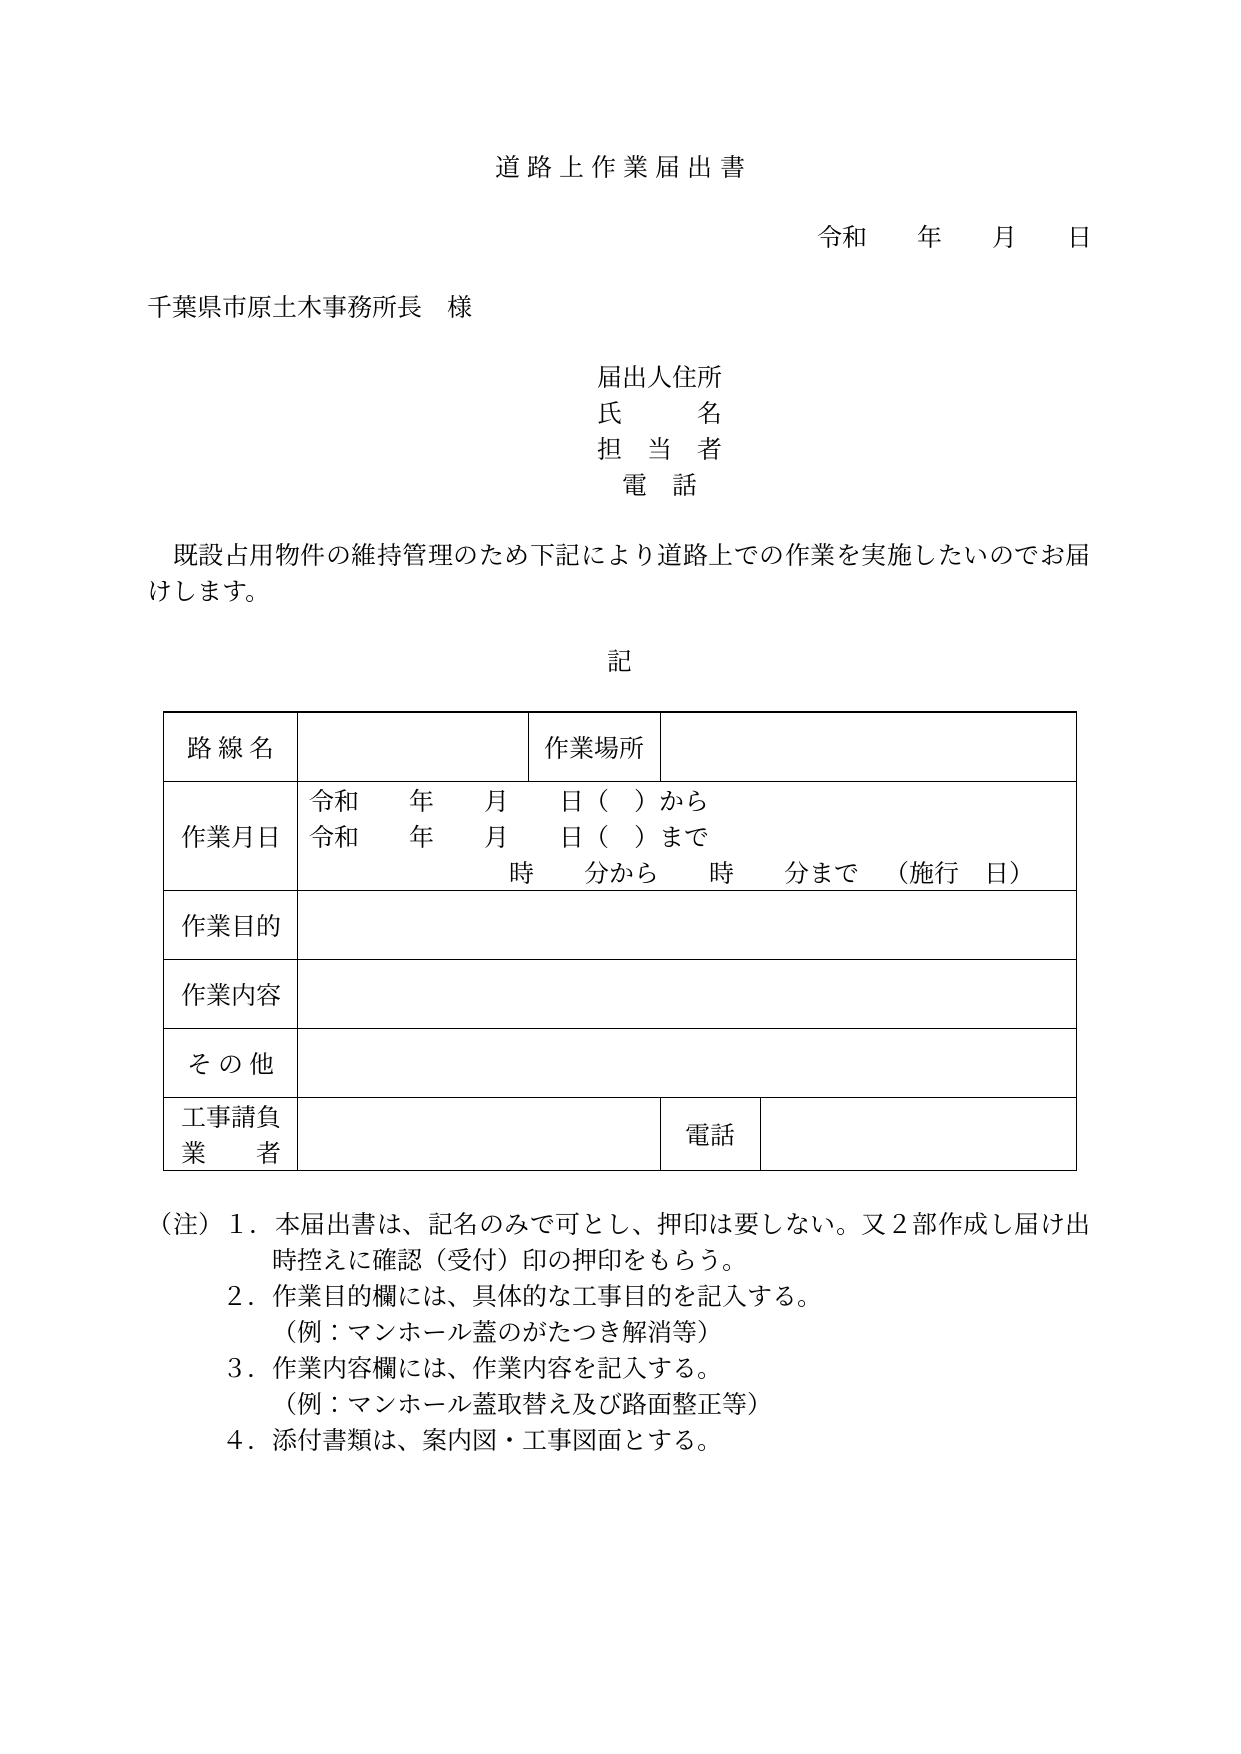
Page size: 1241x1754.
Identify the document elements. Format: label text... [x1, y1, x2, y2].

table_cell 作業目的 [164, 891, 297, 959]
table_cell 作業内容 [164, 960, 297, 1028]
text 担 当 者 [148, 429, 1092, 466]
text ４．添付書類は、案内図・工事図面とする。 [148, 1421, 1092, 1457]
table_cell 工事請負 業 者 [164, 1098, 297, 1170]
table_header [661, 713, 1076, 781]
text ２．作業目的欄には、具体的な工事目的を記入する。 [148, 1277, 1092, 1313]
table_header [298, 713, 528, 781]
text ３．作業内容欄には、作業内容を記入する。 [148, 1349, 1092, 1385]
text 届出人住所 [148, 358, 1092, 394]
table_header 作業場所 [529, 713, 660, 781]
text 記 [148, 641, 1092, 677]
table_cell その他 [164, 1029, 297, 1097]
table_cell 電話 [661, 1098, 760, 1170]
text 千葉県市原土木事務所長 様 [148, 288, 1092, 324]
table_cell [298, 1098, 660, 1170]
text 氏 名 [148, 394, 1092, 429]
table_cell [298, 891, 1076, 959]
table_header 路線名 [164, 713, 297, 781]
table_cell [298, 960, 1076, 1028]
table_cell 令和 年 月 日（ ）から 令和 年 月 日（ ）まで 時 分から 時 分まで （施行 日） [298, 782, 1076, 889]
text 電 話 [148, 466, 1092, 501]
text 既設占用物件の維持管理のため下記により道路上での作業を実施したいのでお届けします。 [148, 536, 1092, 607]
text （例：マンホール蓋取替え及び路面整正等） [148, 1385, 1092, 1421]
text （注）１．本届出書は、記名のみで可とし、押印は要しない。又２部作成し届け出時控えに確認（受付）印の押印をもらう。 [148, 1205, 1092, 1277]
text （例：マンホール蓋のがたつき解消等） [148, 1313, 1092, 1349]
text 道路上作業届出書 [148, 148, 1092, 184]
table_cell 作業月日 [164, 782, 297, 889]
text 令和 年 月 日 [148, 218, 1092, 254]
table_cell [761, 1098, 1076, 1170]
table_cell [298, 1029, 1076, 1097]
